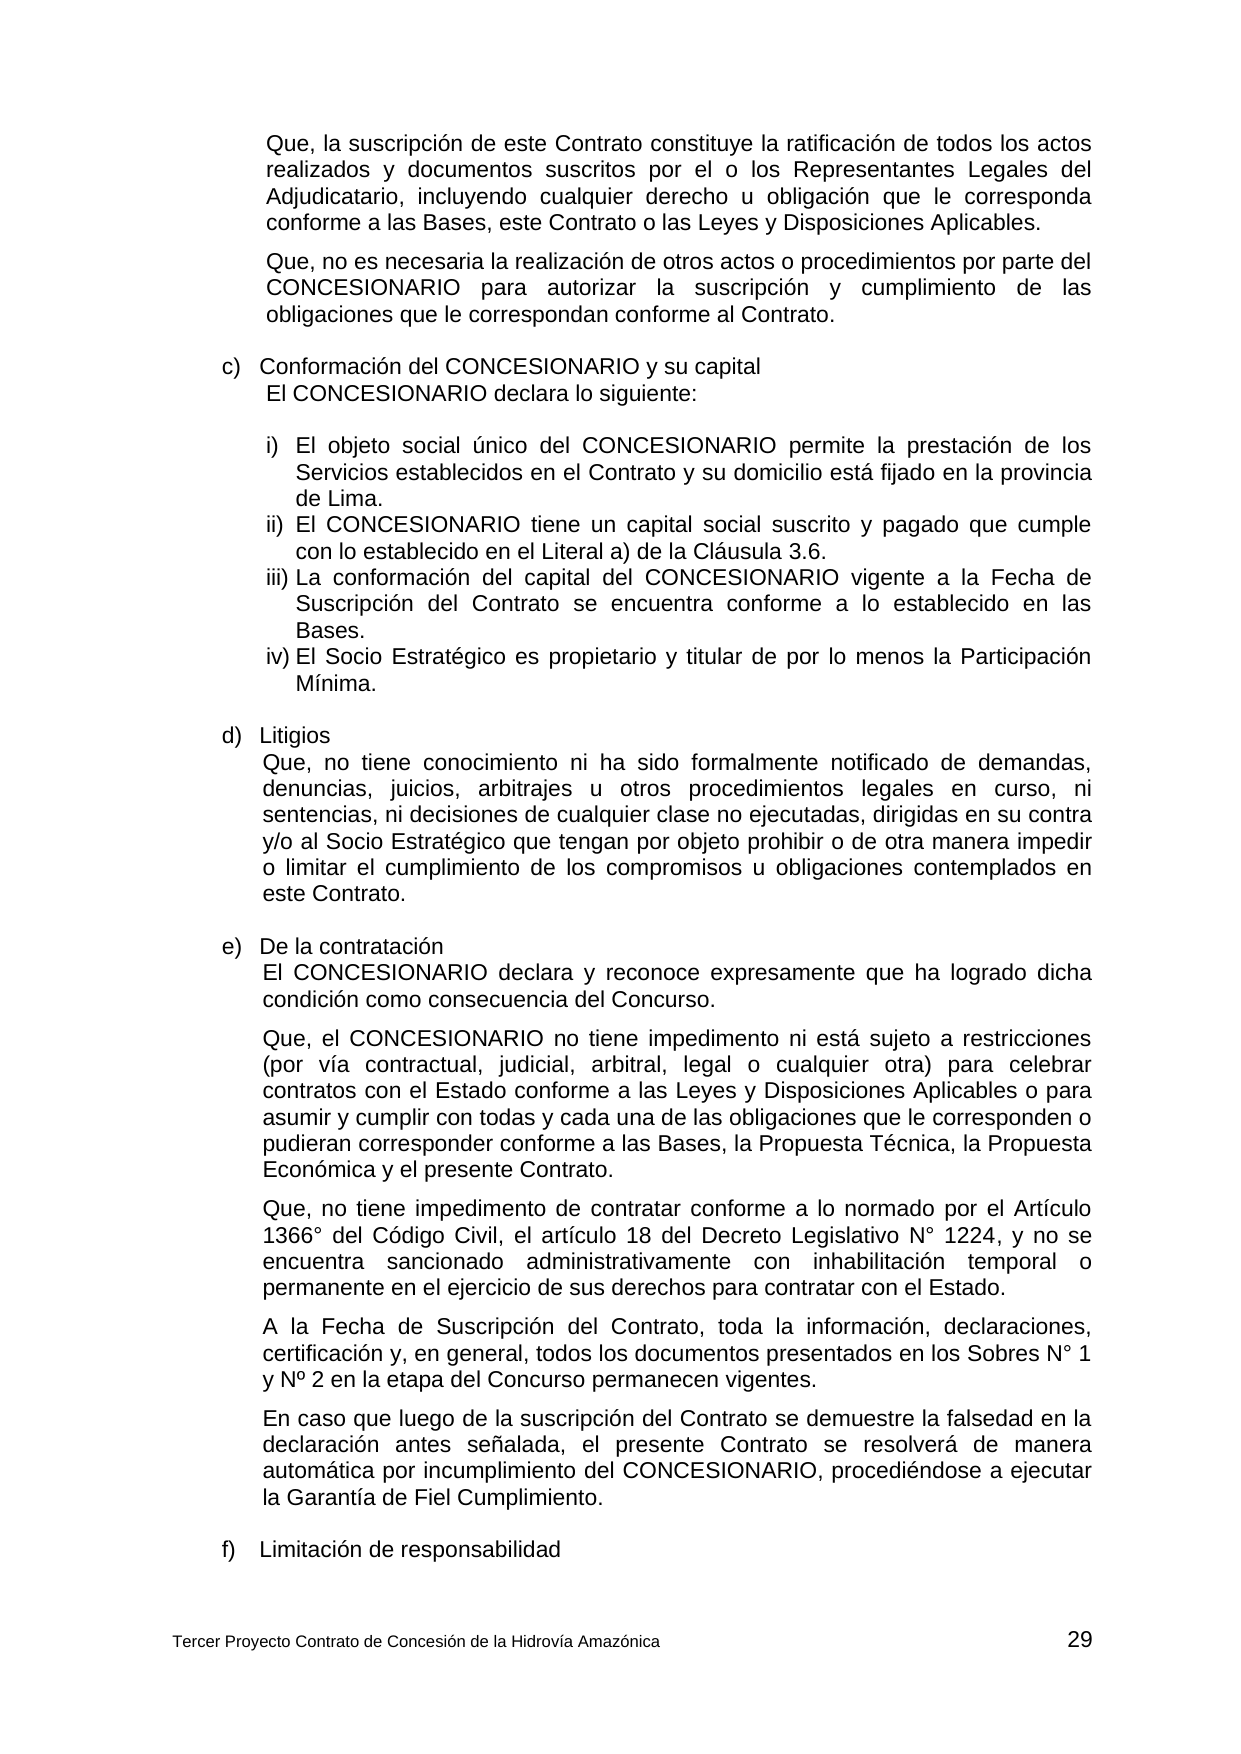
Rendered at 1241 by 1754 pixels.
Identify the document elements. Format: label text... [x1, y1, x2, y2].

text Que, no tiene impedimento de contratar conforme a lo normado por el Artículo 1366° del Código Civil, el artículo 18 del Decreto Legislativo N° 1224, y no se encuentra sancionado administrativamente con inhabilitación temporal o permanente en el ejercicio de sus derechos para contratar con el Estado. [262, 1195, 1092, 1301]
text Que, la suscripción de este Contrato constituye la ratificación de todos los actos realizados y documentos suscritos por el o los Representantes Legales del Adjudicatario, incluyendo cualquier derecho u obligación que le corresponda conforme a las Bases, este Contrato o las Leyes y Disposiciones Aplicables. [222, 130, 1092, 235]
text El CONCESIONARIO declara y reconoce expresamente que ha logrado dicha condición como consecuencia del Concurso. [262, 959, 1092, 1012]
text A la Fecha de Suscripción del Contrato, toda la información, declaraciones, certificación y, en general, todos los documentos presentados en los Sobres N° 1 y Nº 2 en la etapa del Concurso permanecen vigentes. [262, 1313, 1092, 1392]
list La conformación del capital del CONCESIONARIO vigente a la Fecha de Suscripción del Contrato se encuentra conforme a lo establecido en las Bases. [266, 564, 1092, 643]
list El objeto social único del CONCESIONARIO permite la prestación de los Servicios establecidos en el Contrato y su domicilio está fijado en la provincia de Lima. [266, 432, 1092, 511]
list Limitación de responsabilidad [222, 1536, 1092, 1563]
text Que, no es necesaria la realización de otros actos o procedimientos por parte del CONCESIONARIO para autorizar la suscripción y cumplimiento de las obligaciones que le correspondan conforme al Contrato. [222, 248, 1092, 327]
list Litigios [222, 722, 1092, 748]
text En caso que luego de la suscripción del Contrato se demuestre la falsedad en la declaración antes señalada, el presente Contrato se resolverá de manera automática por incumplimiento del CONCESIONARIO, procediéndose a ejecutar la Garantía de Fiel Cumplimiento. [262, 1405, 1092, 1510]
text Que, no tiene conocimiento ni ha sido formalmente notificado de demandas, denuncias, juicios, arbitrajes u otros procedimientos legales en curso, ni sentencias, ni decisiones de cualquier clase no ejecutadas, dirigidas en su contra y/o al Socio Estratégico que tengan por objeto prohibir o de otra manera impedir o limitar el cumplimiento de los compromisos u obligaciones contemplados en este Contrato. [262, 748, 1092, 907]
text El CONCESIONARIO declara lo siguiente: [222, 379, 1092, 406]
list Conformación del CONCESIONARIO y su capital [222, 353, 1092, 379]
list De la contratación [222, 933, 1092, 959]
list El CONCESIONARIO tiene un capital social suscrito y pagado que cumple con lo establecido en el Literal a) de la Cláusula 3.6. [266, 511, 1092, 564]
text Que, el CONCESIONARIO no tiene impedimento ni está sujeto a restricciones (por vía contractual, judicial, arbitral, legal o cualquier otra) para celebrar contratos con el Estado conforme a las Leyes y Disposiciones Aplicables o para asumir y cumplir con todas y cada una de las obligaciones que le corresponden o pudieran corresponder conforme a las Bases, la Propuesta Técnica, la Propuesta Económica y el presente Contrato. [262, 1024, 1092, 1183]
list El Socio Estratégico es propietario y titular de por lo menos la Participación Mínima. [266, 643, 1092, 696]
